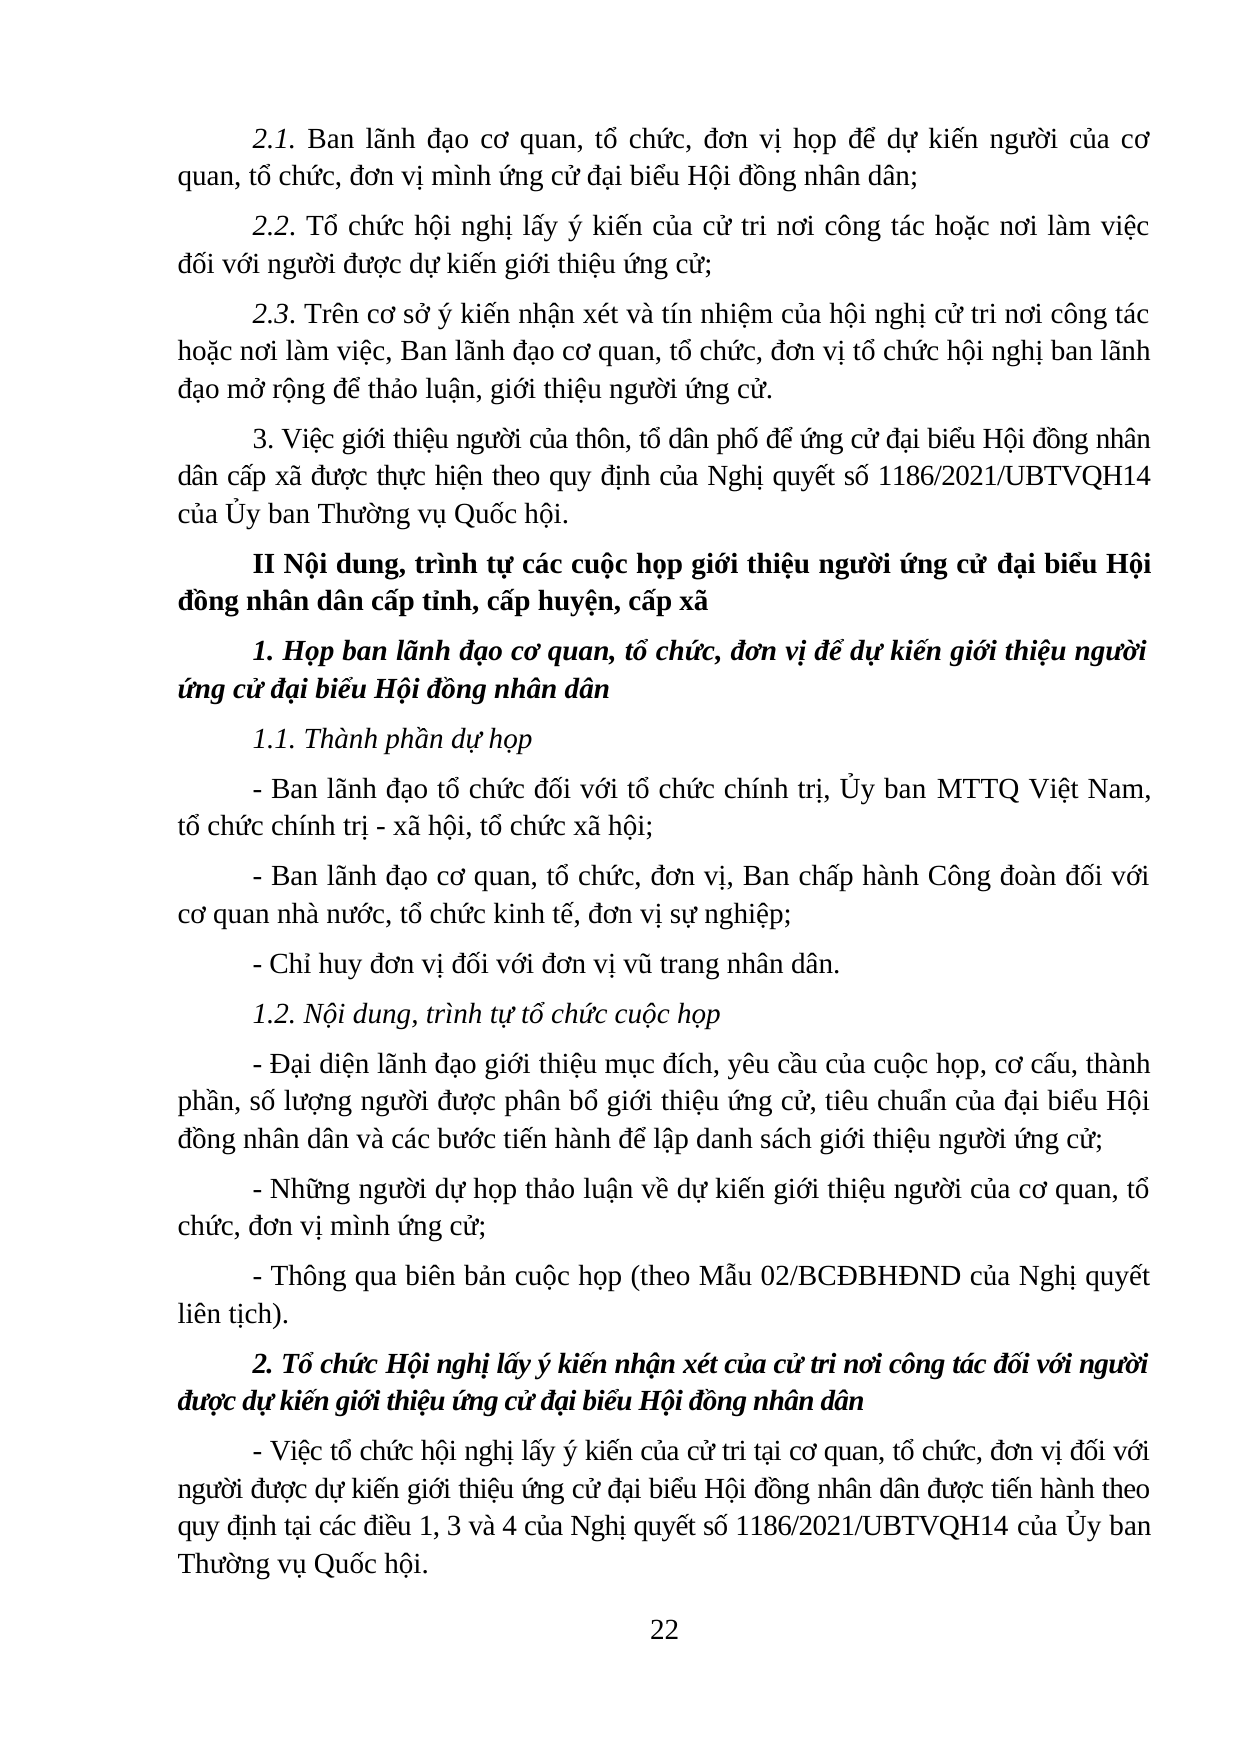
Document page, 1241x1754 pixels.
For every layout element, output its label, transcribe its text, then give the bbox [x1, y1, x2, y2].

text 1.2. Nội dung, trình tự tổ chức cuộc họp [177, 993, 1152, 1031]
text - Ban lãnh đạo tổ chức đối với tổ chức chính trị, Ủy ban MTTQ Việt Nam, tổ chức chính trị - xã hội, tổ chức xã hội; [177, 768, 1152, 843]
text - Chỉ huy đơn vị đối với đơn vị vũ trang nhân dân. [177, 943, 1152, 981]
text - Ban lãnh đạo cơ quan, tổ chức, đơn vị, Ban chấp hành Công đoàn đối với cơ quan nhà nước, tổ chức kinh tế, đơn vị sự nghiệp; [177, 856, 1152, 931]
text - Những người dự họp thảo luận về dự kiến giới thiệu người của cơ quan, tổ chức, đơn vị mình ứng cử; [177, 1168, 1152, 1243]
text - Đại diện lãnh đạo giới thiệu mục đích, yêu cầu của cuộc họp, cơ cấu, thành phần, số lượng người được phân bổ giới thiệu ứng cử, tiêu chuẩn của đại biểu Hội đồng nhân dân và các bước tiến hành để lập danh sách giới thiệu người ứng cử; [177, 1043, 1152, 1156]
text 2.1. Ban lãnh đạo cơ quan, tổ chức, đơn vị họp để dự kiến người của cơ quan, tổ chức, đơn vị mình ứng cử đại biểu Hội đồng nhân dân; [177, 118, 1152, 193]
text 3. Việc giới thiệu người của thôn, tổ dân phố để ứng cử đại biểu Hội đồng nhân dân cấp xã được thực hiện theo quy định của Nghị quyết số 1186/2021/UBTVQH14 của Ủy ban Thường vụ Quốc hội. [177, 418, 1152, 531]
text 1.1. Thành phần dự họp [177, 718, 1152, 756]
text 1. Họp ban lãnh đạo cơ quan, tổ chức, đơn vị để dự kiến giới thiệu người ứng cử đại biểu Hội đồng nhân dân [177, 631, 1152, 706]
text II Nội dung, trình tự các cuộc họp giới thiệu người ứng cử đại biểu Hội đồng nhân dân cấp tỉnh, cấp huyện, cấp xã [177, 543, 1152, 618]
text 2.3. Trên cơ sở ý kiến nhận xét và tín nhiệm của hội nghị cử tri nơi công tác hoặc nơi làm việc, Ban lãnh đạo cơ quan, tổ chức, đơn vị tổ chức hội nghị ban lãnh đạo mở rộng để thảo luận, giới thiệu người ứng cử. [177, 293, 1152, 406]
text 2. Tổ chức Hội nghị lấy ý kiến nhận xét của cử tri nơi công tác đối với người được dự kiến giới thiệu ứng cử đại biểu Hội đồng nhân dân [177, 1343, 1152, 1418]
text - Việc tổ chức hội nghị lấy ý kiến của cử tri tại cơ quan, tổ chức, đơn vị đối với người được dự kiến giới thiệu ứng cử đại biểu Hội đồng nhân dân được tiến hành theo quy định tại các điều 1, 3 và 4 của Nghị quyết số 1186/2021/UBTVQH14 của Ủy ban Thường vụ Quốc hội. [177, 1431, 1152, 1581]
text - Thông qua biên bản cuộc họp (theo Mẫu 02/BCĐBHĐND của Nghị quyết liên tịch). [177, 1256, 1152, 1331]
text 2.2. Tổ chức hội nghị lấy ý kiến của cử tri nơi công tác hoặc nơi làm việc đối với người được dự kiến giới thiệu ứng cử; [177, 206, 1152, 281]
